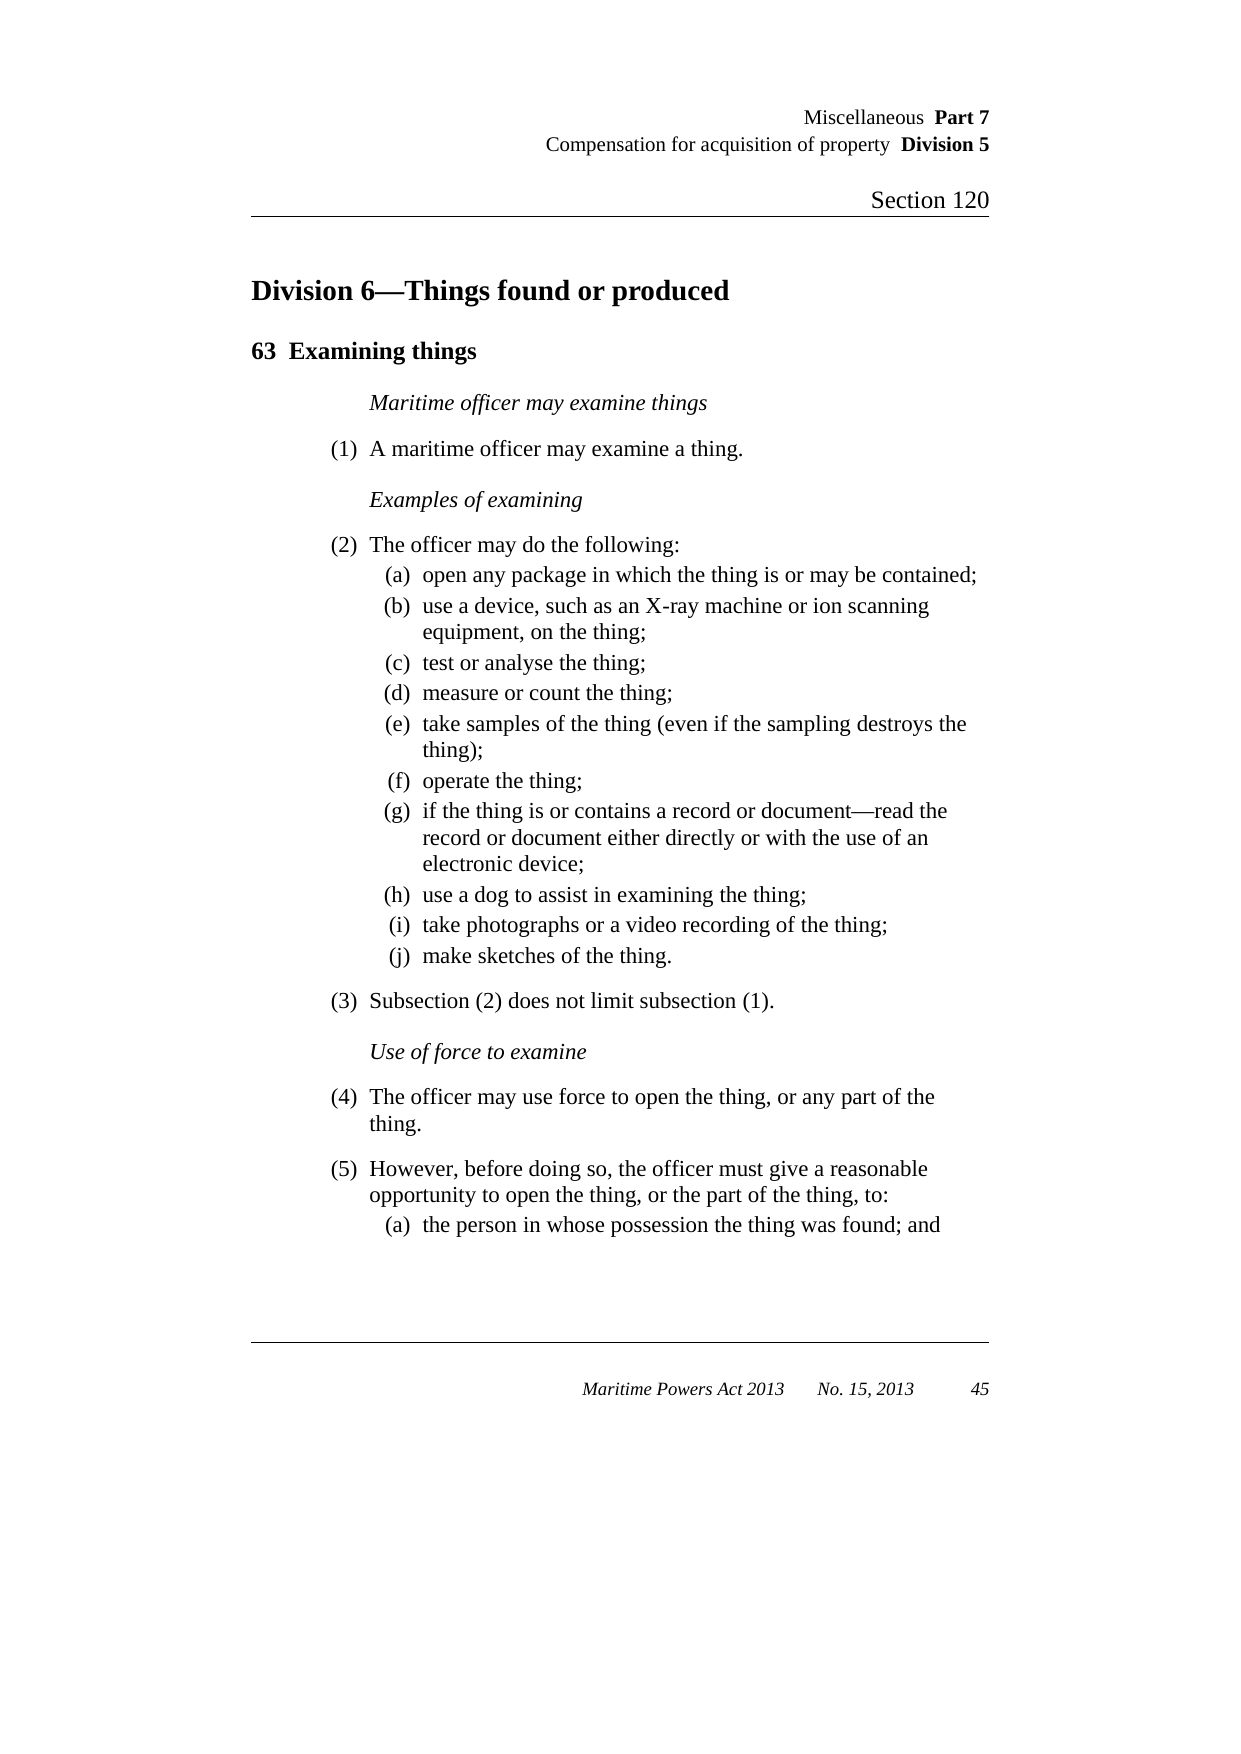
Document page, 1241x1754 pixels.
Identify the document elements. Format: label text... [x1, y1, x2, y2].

text (2) The officer may do the following: [251, 531, 989, 557]
text (b) use a device, such as an X-ray machine or ion scanning equipment, on the thing; [251, 592, 989, 645]
text (d) measure or count the thing; [251, 679, 989, 706]
text (h) use a dog to assist in examining the thing; [251, 881, 989, 907]
text (5) However, before doing so, the officer must give a reasonable opportunity to open the thing, or the part of the thing, to: [251, 1155, 989, 1207]
text (4) The officer may use force to open the thing, or any part of the thing. [251, 1083, 989, 1136]
text Maritime officer may examine things [369, 389, 989, 416]
text Use of force to examine [369, 1038, 989, 1064]
text (a) open any package in which the thing is or may be contained; [251, 562, 989, 588]
text Examples of examining [369, 486, 989, 512]
text (c) test or analyse the thing; [251, 649, 989, 675]
text (e) take samples of the thing (even if the sampling destroys the thing); [251, 710, 989, 763]
text (i) take photographs or a video recording of the thing; [251, 911, 989, 937]
text (3) Subsection (2) does not limit subsection (1). [251, 987, 989, 1013]
text (j) make sketches of the thing. [251, 942, 989, 968]
text (1) A maritime officer may examine a thing. [251, 434, 989, 461]
text Division 6—Things found or produced [251, 273, 989, 307]
text (a) the person in whose possession the thing was found; and [251, 1212, 989, 1238]
text (f) operate the thing; [251, 767, 989, 793]
text (g) if the thing is or contains a record or document—read the record or document either directly or with the use of an electronic device; [251, 797, 989, 876]
text 63 Examining things [251, 336, 989, 364]
